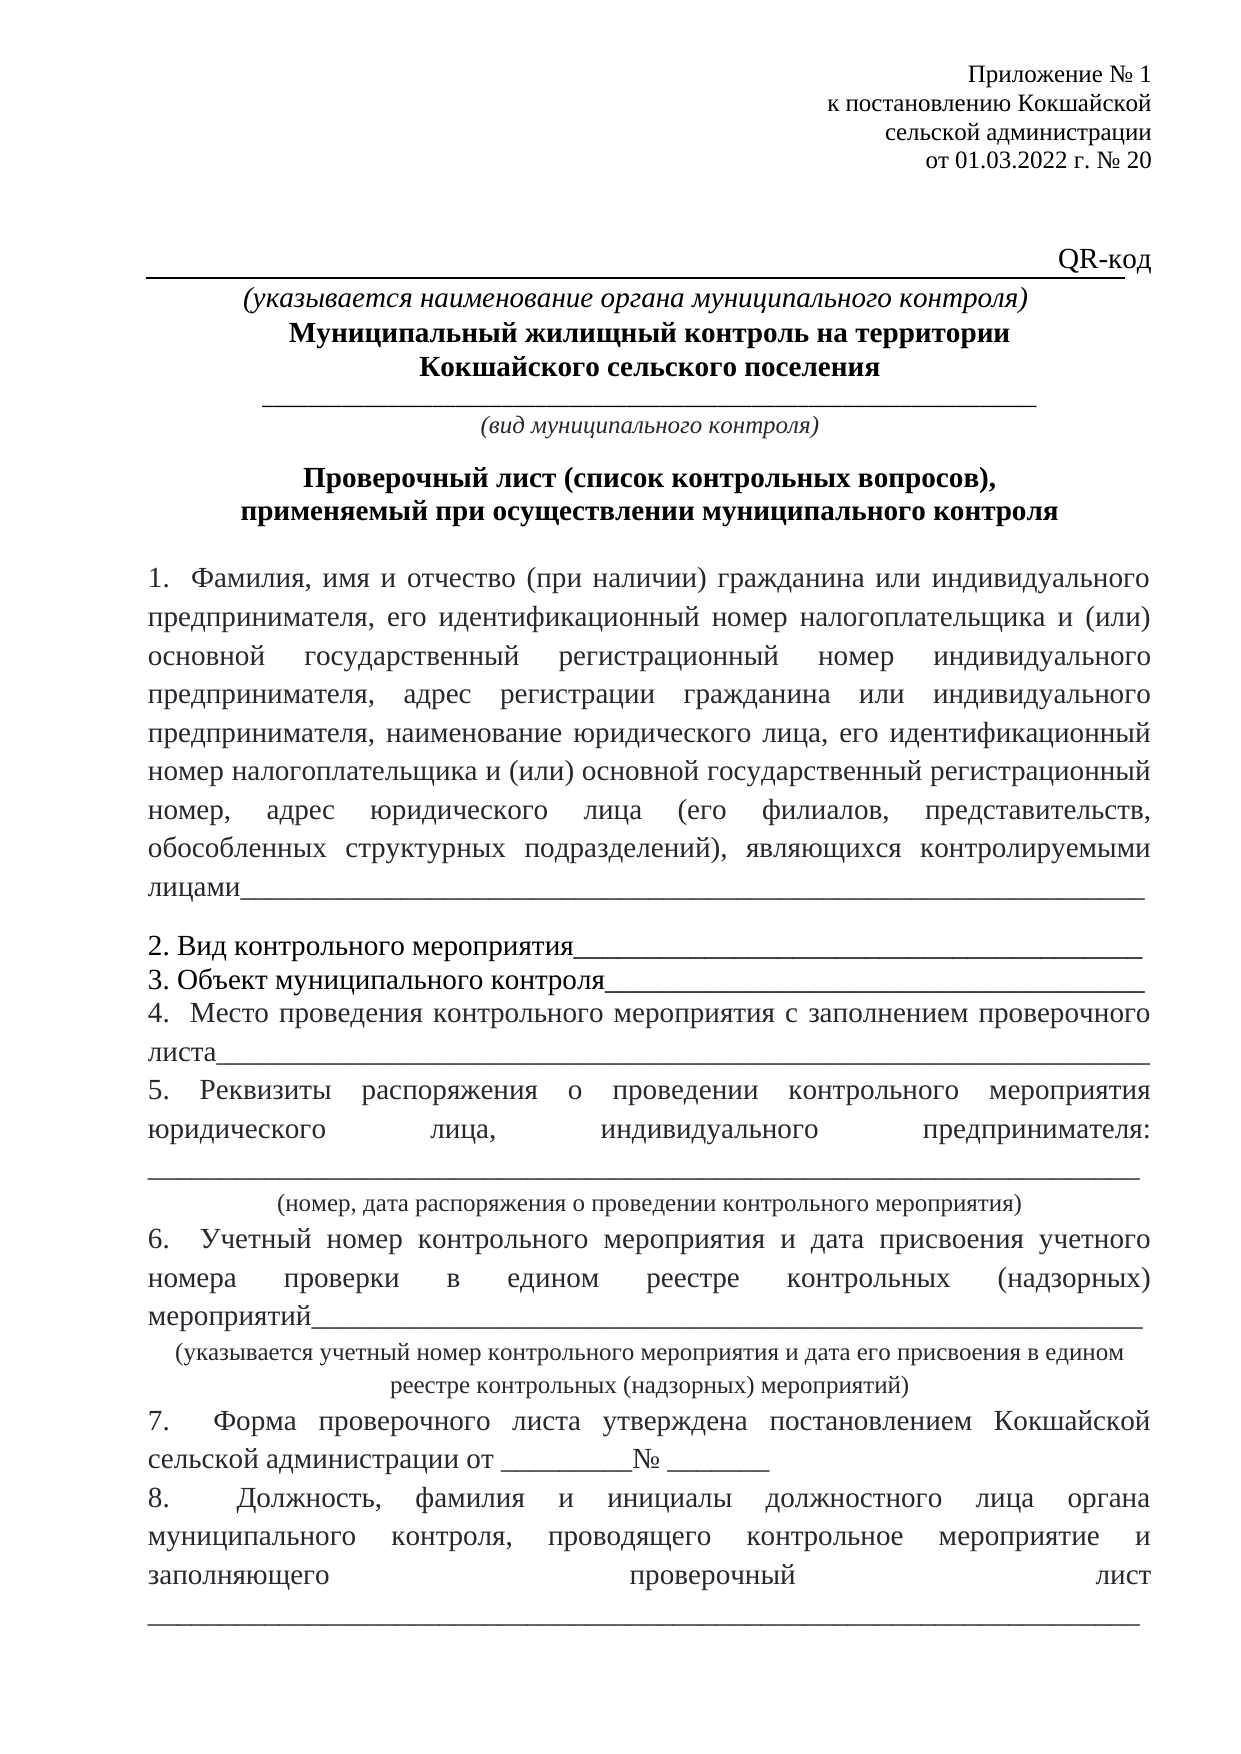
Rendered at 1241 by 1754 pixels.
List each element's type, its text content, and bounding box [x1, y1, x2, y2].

subtitle 5. Реквизиты распоряжения о проведении контрольного мероприятия юридического лица, индивидуального предпринимателя: ____________________________________________________________________ [148, 1072, 1152, 1183]
subtitle 7. Форма проверочного листа утверждена постановлением Кокшайской сельской администрации от _________№ _______ [148, 1403, 1152, 1475]
subtitle 8. Должность, фамилия и инициалы должностного лица органа муниципального контроля, проводящего контрольное мероприятие и заполняющего проверочный лист ____________________________________________________________________ [148, 1480, 1152, 1629]
text 2. Вид контрольного мероприятия_______________________________________ [148, 928, 1152, 962]
text QR-код [148, 241, 1152, 275]
subtitle 1. Фамилия, имя и отчество (при наличии) гражданина или индивидуального предпринимателя, его идентификационный номер налогоплательщика и (или) основной государственный регистрационный номер индивидуального предпринимателя, адрес регистрации гражданина или индивидуального предпринимателя, наименование юридического лица, его идентификационный номер налогоплательщика и (или) основной государственный регистрационный номер, адрес юридического лица (его филиалов, представительств, обособленных структурных подразделений), являющихся контролируемыми лицами______________________________________________________________ [148, 561, 1152, 902]
text Проверочный лист (список контрольных вопросов), [148, 460, 1152, 493]
text от 01.03.2022 г. № 20 [148, 145, 1152, 174]
subtitle 6. Учетный номер контрольного мероприятия и дата присвоения учетного номера проверки в едином реестре контрольных (надзорных) мероприятий_________________________________________________________ [148, 1221, 1152, 1332]
subtitle 4. Место проведения контрольного мероприятия с заполнением проверочного листа________________________________________________________________ [148, 995, 1152, 1067]
text Муниципальный жилищный контроль на территории [148, 315, 1152, 349]
subtitle (указывается учетный номер контрольного мероприятия и дата его присвоения в едином реестре контрольных (надзорных) мероприятий) [148, 1337, 1152, 1398]
subtitle (вид муниципального контроля) [148, 410, 1152, 439]
text Приложение № 1 [148, 59, 1152, 88]
text 3. Объект муниципального контроля_____________________________________ [148, 962, 1152, 995]
text применяемый при осуществлении муниципального контроля [148, 493, 1152, 527]
text Кокшайского сельского поселения ____________________________________________________________________ [148, 349, 1152, 410]
subtitle (номер, дата распоряжения о проведении контрольного мероприятия) [148, 1188, 1152, 1217]
table_cell (указывается наименование органа муниципального контроля) [146, 279, 1125, 315]
text сельской администрации [148, 117, 1152, 145]
text к постановлению Кокшайской [148, 88, 1152, 117]
